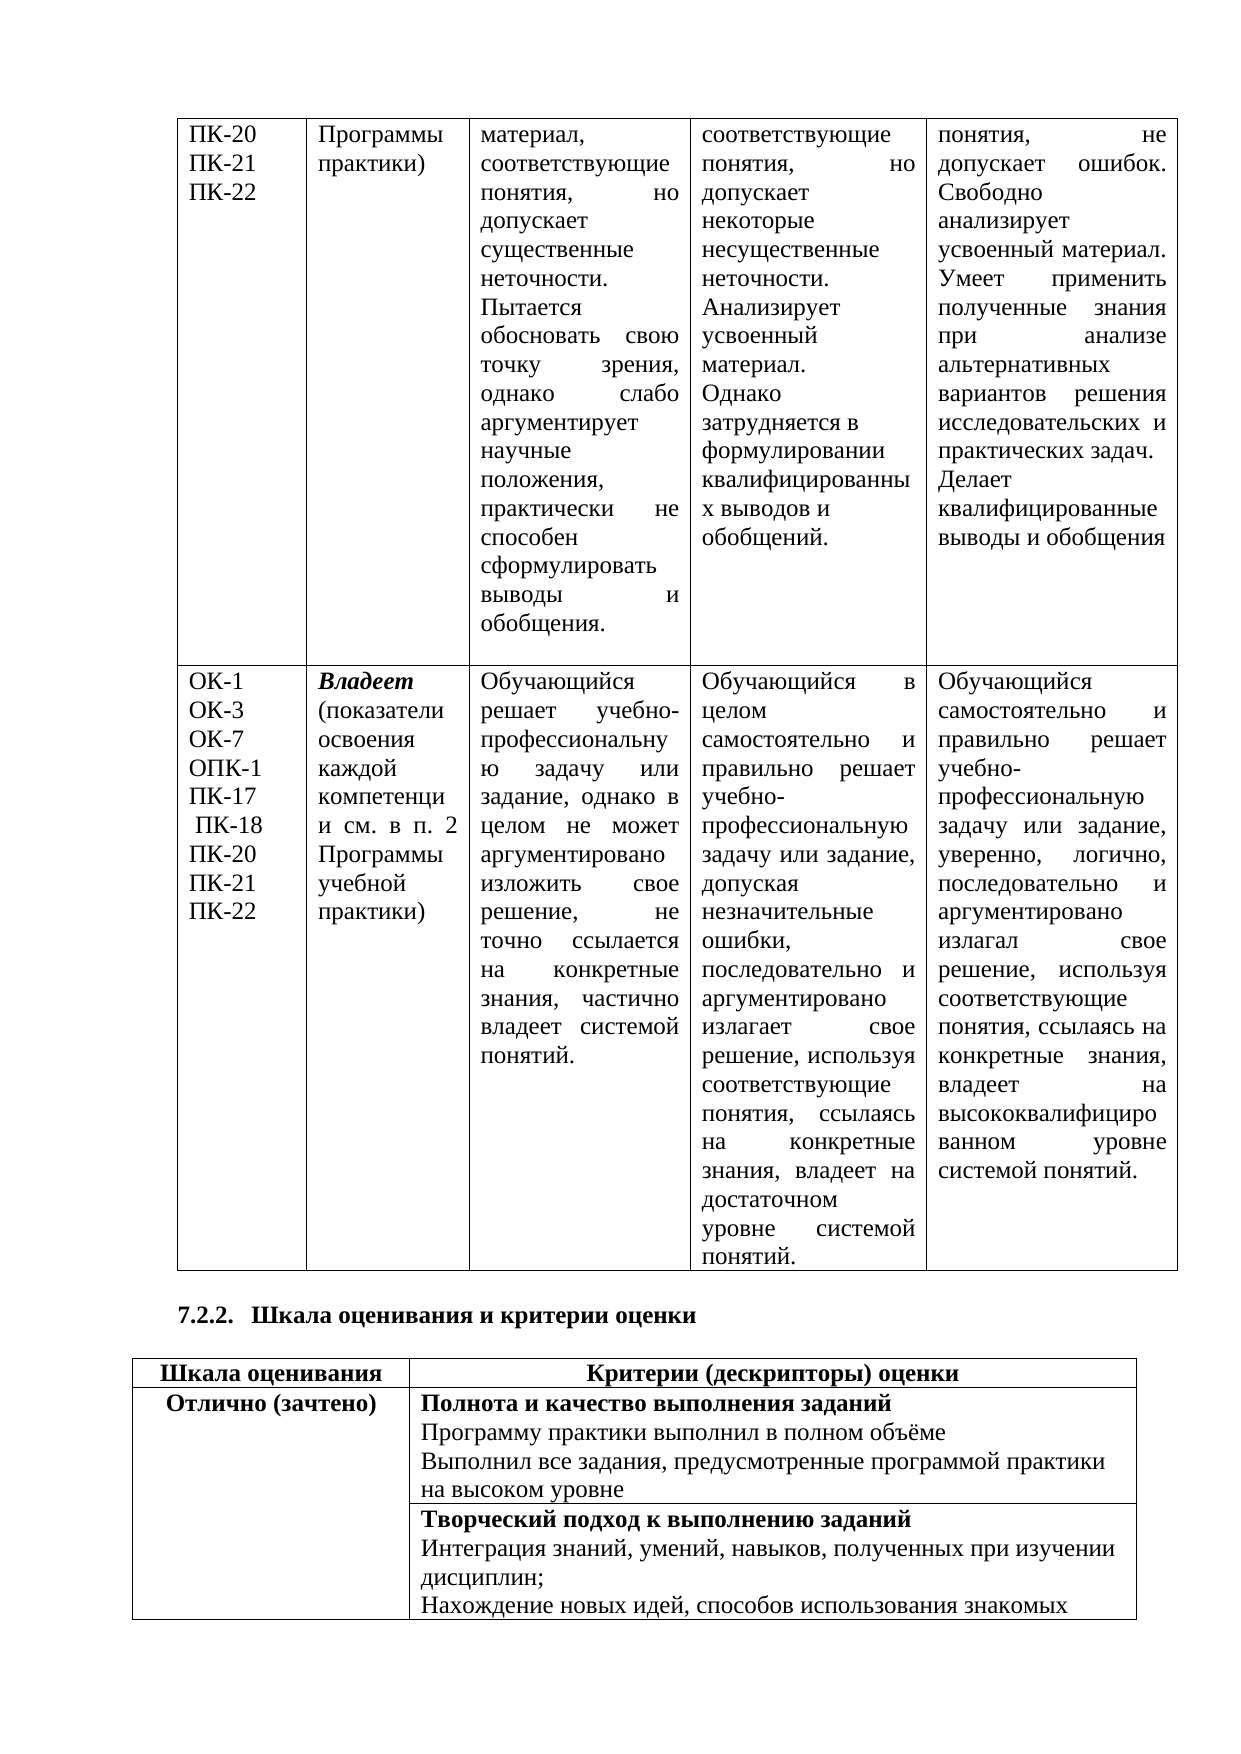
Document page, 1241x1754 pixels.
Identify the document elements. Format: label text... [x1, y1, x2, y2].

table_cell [410, 1504, 1136, 1619]
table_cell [178, 119, 306, 665]
table_cell Отлично (зачтено) [133, 1388, 409, 1619]
table_header Шкала оценивания [133, 1359, 409, 1387]
table_cell Полнота и качество выполнения заданий Программу практики выполнил в полном объёме Выполнил все задания, предусмотренные программой практики на высоком уровне [410, 1388, 1136, 1503]
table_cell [691, 119, 926, 665]
table_cell ОК-1 ОК-3 ОК-7 ОПК-1 ПК-17 ПК-18 ПК-20 ПК-21 ПК-22 [178, 666, 306, 1270]
table_cell Обучающийся самостоятельно и правильно решает учебно-профессиональную задачу или задание, уверенно, логично, последовательно и аргументировано излагал свое решение, используя соответствующие понятия, ссылаясь на конкретные знания, владеет на высококвалифицированном уровне системой понятий. [927, 666, 1177, 1270]
table_cell Владеет (показатели освоения каждой компетенции см. в п. 2 Программы учебной практики) [307, 666, 469, 1270]
table_cell Обучающийся решает учебно-профессиональную задачу или задание, однако в целом не может аргументировано изложить свое решение, не точно ссылается на конкретные знания, частично владеет системой понятий. [470, 666, 690, 1270]
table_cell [470, 119, 690, 665]
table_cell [307, 119, 469, 665]
list Шкала оценивания и критерии оценки [177, 1300, 1181, 1329]
table_cell Обучающийся в целом самостоятельно и правильно решает учебно-профессиональную задачу или задание, допуская незначительные ошибки, последовательно и аргументировано излагает свое решение, используя соответствующие понятия, ссылаясь на конкретные знания, владеет на достаточном уровне системой понятий. [691, 666, 926, 1270]
table_header Критерии (дескрипторы) оценки [410, 1359, 1136, 1387]
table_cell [927, 119, 1177, 665]
